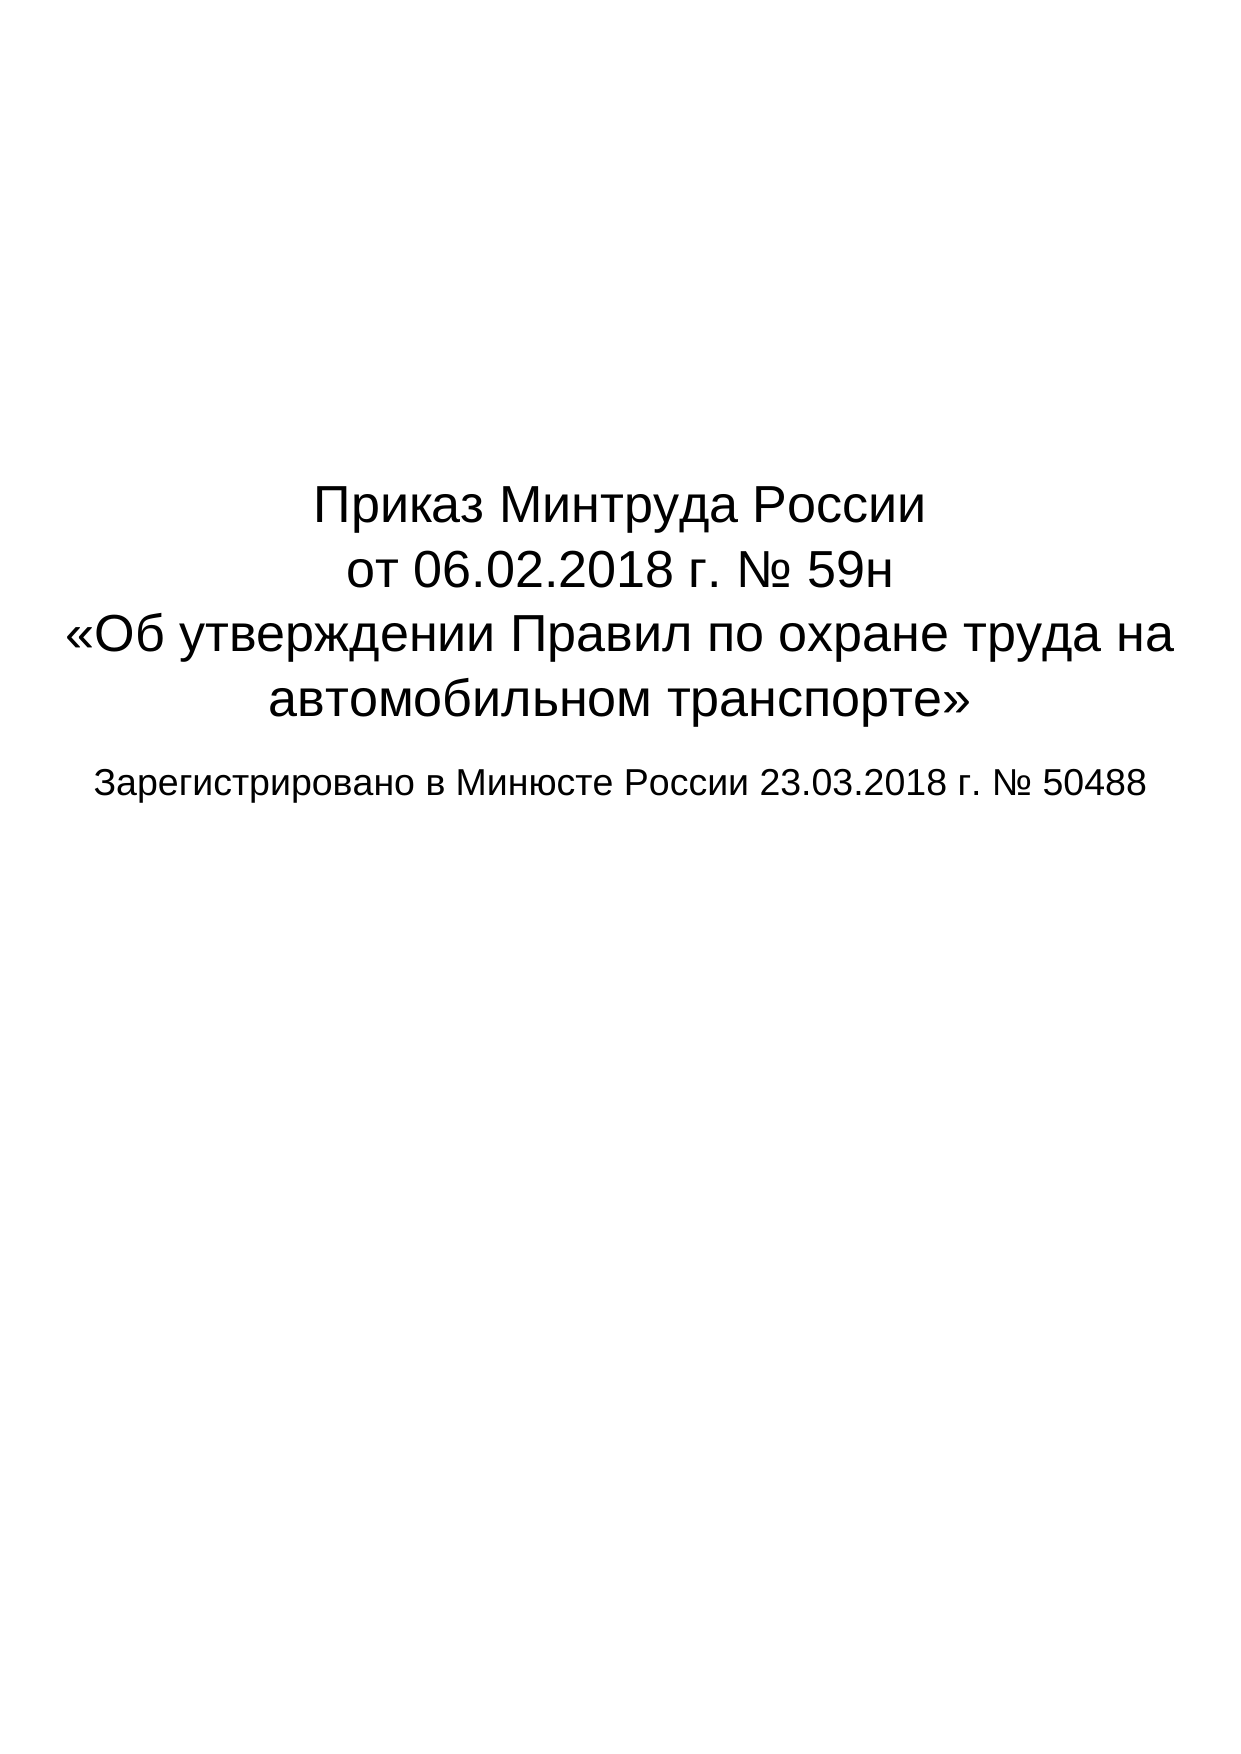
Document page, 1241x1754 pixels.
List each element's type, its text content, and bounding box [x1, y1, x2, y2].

text Приказ Минтруда России [62, 473, 1178, 533]
text Зарегистрировано в Минюсте России 23.03.2018 г. № 50488 [62, 760, 1178, 803]
text от 06.02.2018 г. № 59н «Об утверждении Правил по охране труда на автомобильном транспорте» [62, 538, 1178, 758]
